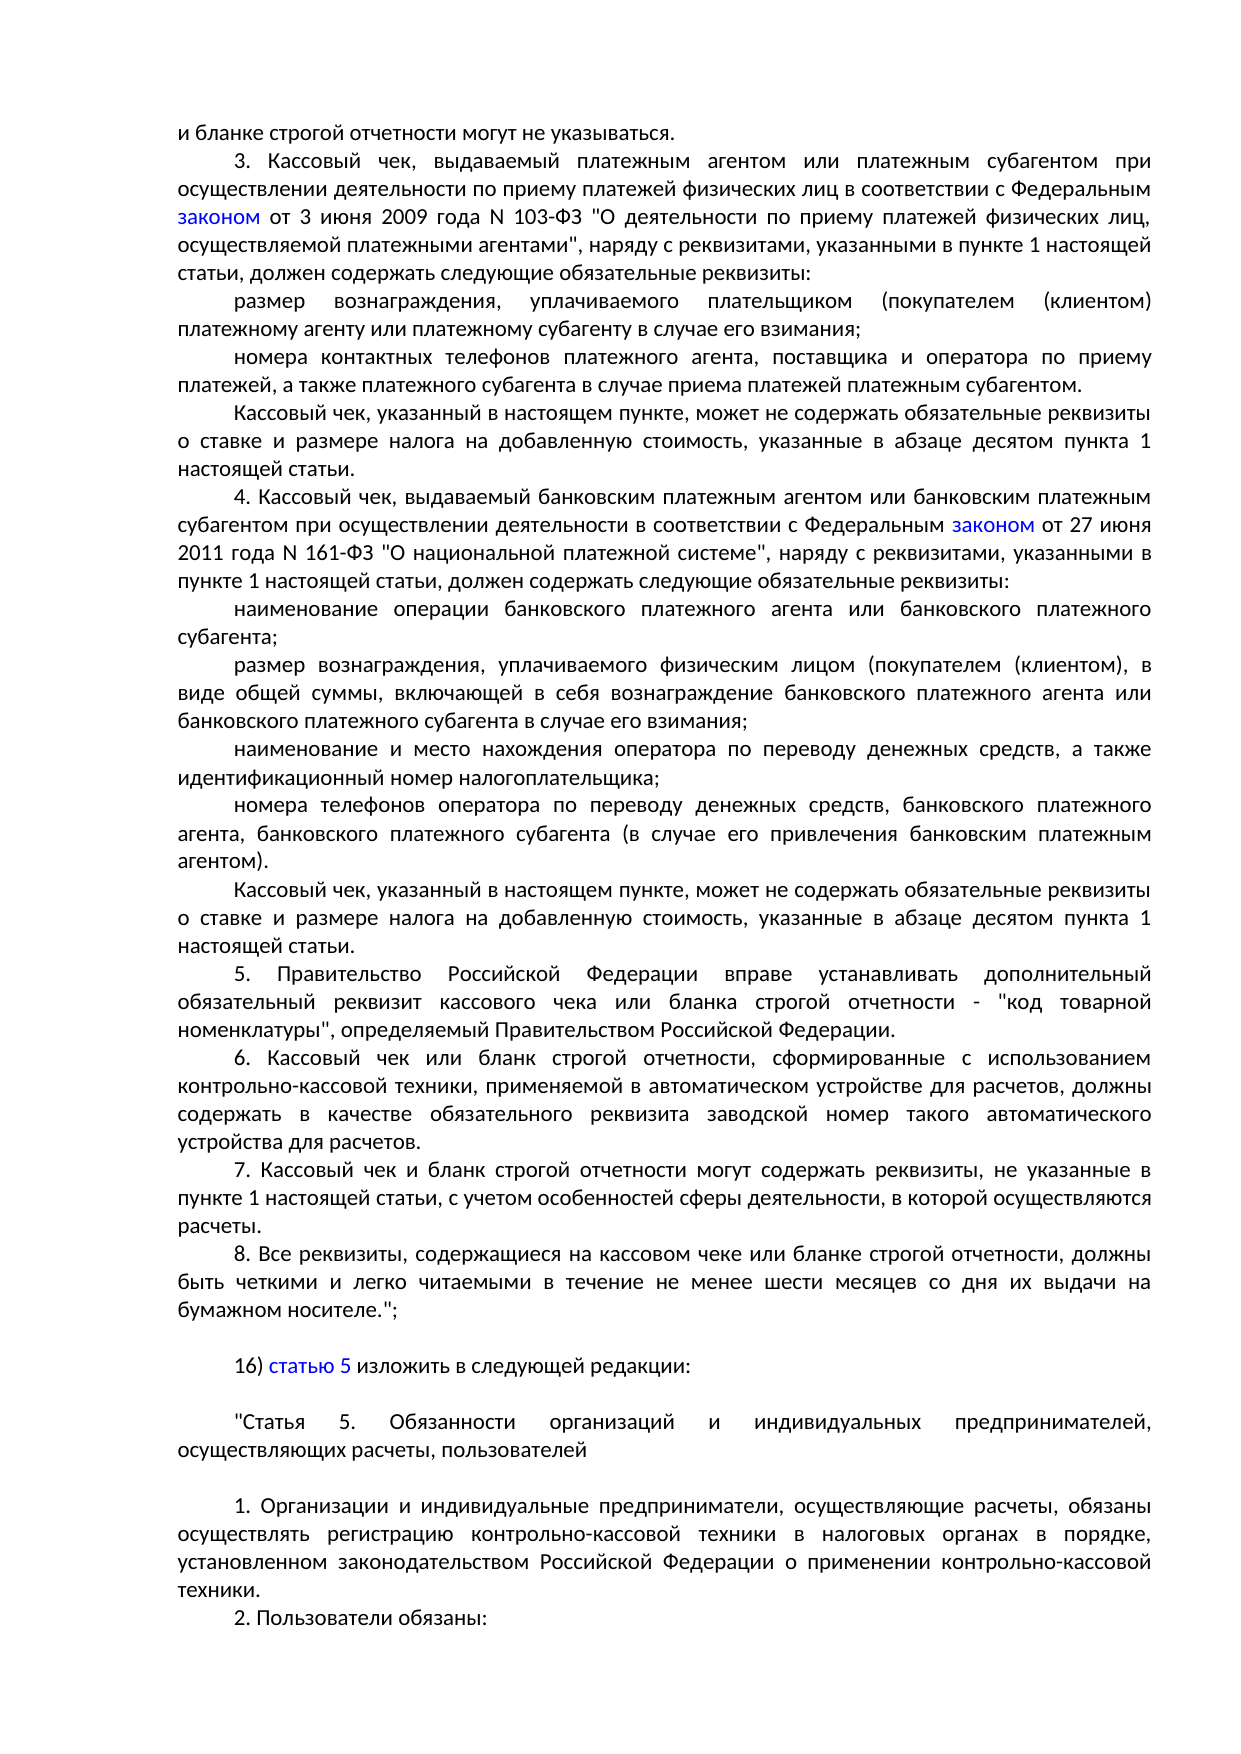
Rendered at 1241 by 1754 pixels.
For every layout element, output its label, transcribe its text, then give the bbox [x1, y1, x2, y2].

text 6. Кассовый чек или бланк строгой отчетности, сформированные с использованием контрольно-кассовой техники, применяемой в автоматическом устройстве для расчетов, должны содержать в качестве обязательного реквизита заводской номер такого автоматического устройства для расчетов. [177, 1043, 1152, 1155]
text размер вознаграждения, уплачиваемого физическим лицом (покупателем (клиентом), в виде общей суммы, включающей в себя вознаграждение банковского платежного агента или банковского платежного субагента в случае его взимания; [177, 651, 1152, 734]
text 5. Правительство Российской Федерации вправе устанавливать дополнительный обязательный реквизит кассового чека или бланка строгой отчетности - "код товарной номенклатуры", определяемый Правительством Российской Федерации. [177, 959, 1152, 1043]
text номера контактных телефонов платежного агента, поставщика и оператора по приему платежей, а также платежного субагента в случае приема платежей платежным субагентом. [177, 342, 1152, 398]
text "Статья 5. Обязанности организаций и индивидуальных предпринимателей, осуществляющих расчеты, пользователей [177, 1407, 1152, 1463]
text 7. Кассовый чек и бланк строгой отчетности могут содержать реквизиты, не указанные в пункте 1 настоящей статьи, с учетом особенностей сферы деятельности, в которой осуществляются расчеты. [177, 1155, 1152, 1239]
text Кассовый чек, указанный в настоящем пункте, может не содержать обязательные реквизиты о ставке и размере налога на добавленную стоимость, указанные в абзаце десятом пункта 1 настоящей статьи. [177, 398, 1152, 482]
text 8. Все реквизиты, содержащиеся на кассовом чеке или бланке строгой отчетности, должны быть четкими и легко читаемыми в течение не менее шести месяцев со дня их выдачи на бумажном носителе."; [177, 1239, 1152, 1323]
text номера телефонов оператора по переводу денежных средств, банковского платежного агента, банковского платежного субагента (в случае его привлечения банковским платежным агентом). [177, 791, 1152, 875]
text 1. Организации и индивидуальные предприниматели, осуществляющие расчеты, обязаны осуществлять регистрацию контрольно-кассовой техники в налоговых органах в порядке, установленном законодательством Российской Федерации о применении контрольно-кассовой техники. [177, 1491, 1152, 1603]
text 3. Кассовый чек, выдаваемый платежным агентом или платежным субагентом при осуществлении деятельности по приему платежей физических лиц в соответствии с Федеральным законом от 3 июня 2009 года N 103-ФЗ "О деятельности по приему платежей физических лиц, осуществляемой платежными агентами", наряду с реквизитами, указанными в пункте 1 настоящей статьи, должен содержать следующие обязательные реквизиты: [177, 146, 1152, 286]
text наименование операции банковского платежного агента или банковского платежного субагента; [177, 594, 1152, 651]
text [177, 118, 1152, 146]
text наименование и место нахождения оператора по переводу денежных средств, а также идентификационный номер налогоплательщика; [177, 734, 1152, 791]
text размер вознаграждения, уплачиваемого плательщиком (покупателем (клиентом) платежному агенту или платежному субагенту в случае его взимания; [177, 286, 1152, 342]
text 4. Кассовый чек, выдаваемый банковским платежным агентом или банковским платежным субагентом при осуществлении деятельности в соответствии с Федеральным законом от 27 июня 2011 года N 161-ФЗ "О национальной платежной системе", наряду с реквизитами, указанными в пункте 1 настоящей статьи, должен содержать следующие обязательные реквизиты: [177, 482, 1152, 594]
text Кассовый чек, указанный в настоящем пункте, может не содержать обязательные реквизиты о ставке и размере налога на добавленную стоимость, указанные в абзаце десятом пункта 1 настоящей статьи. [177, 875, 1152, 959]
text 2. Пользователи обязаны: [177, 1603, 1152, 1631]
text 16) статью 5 изложить в следующей редакции: [177, 1351, 1152, 1379]
